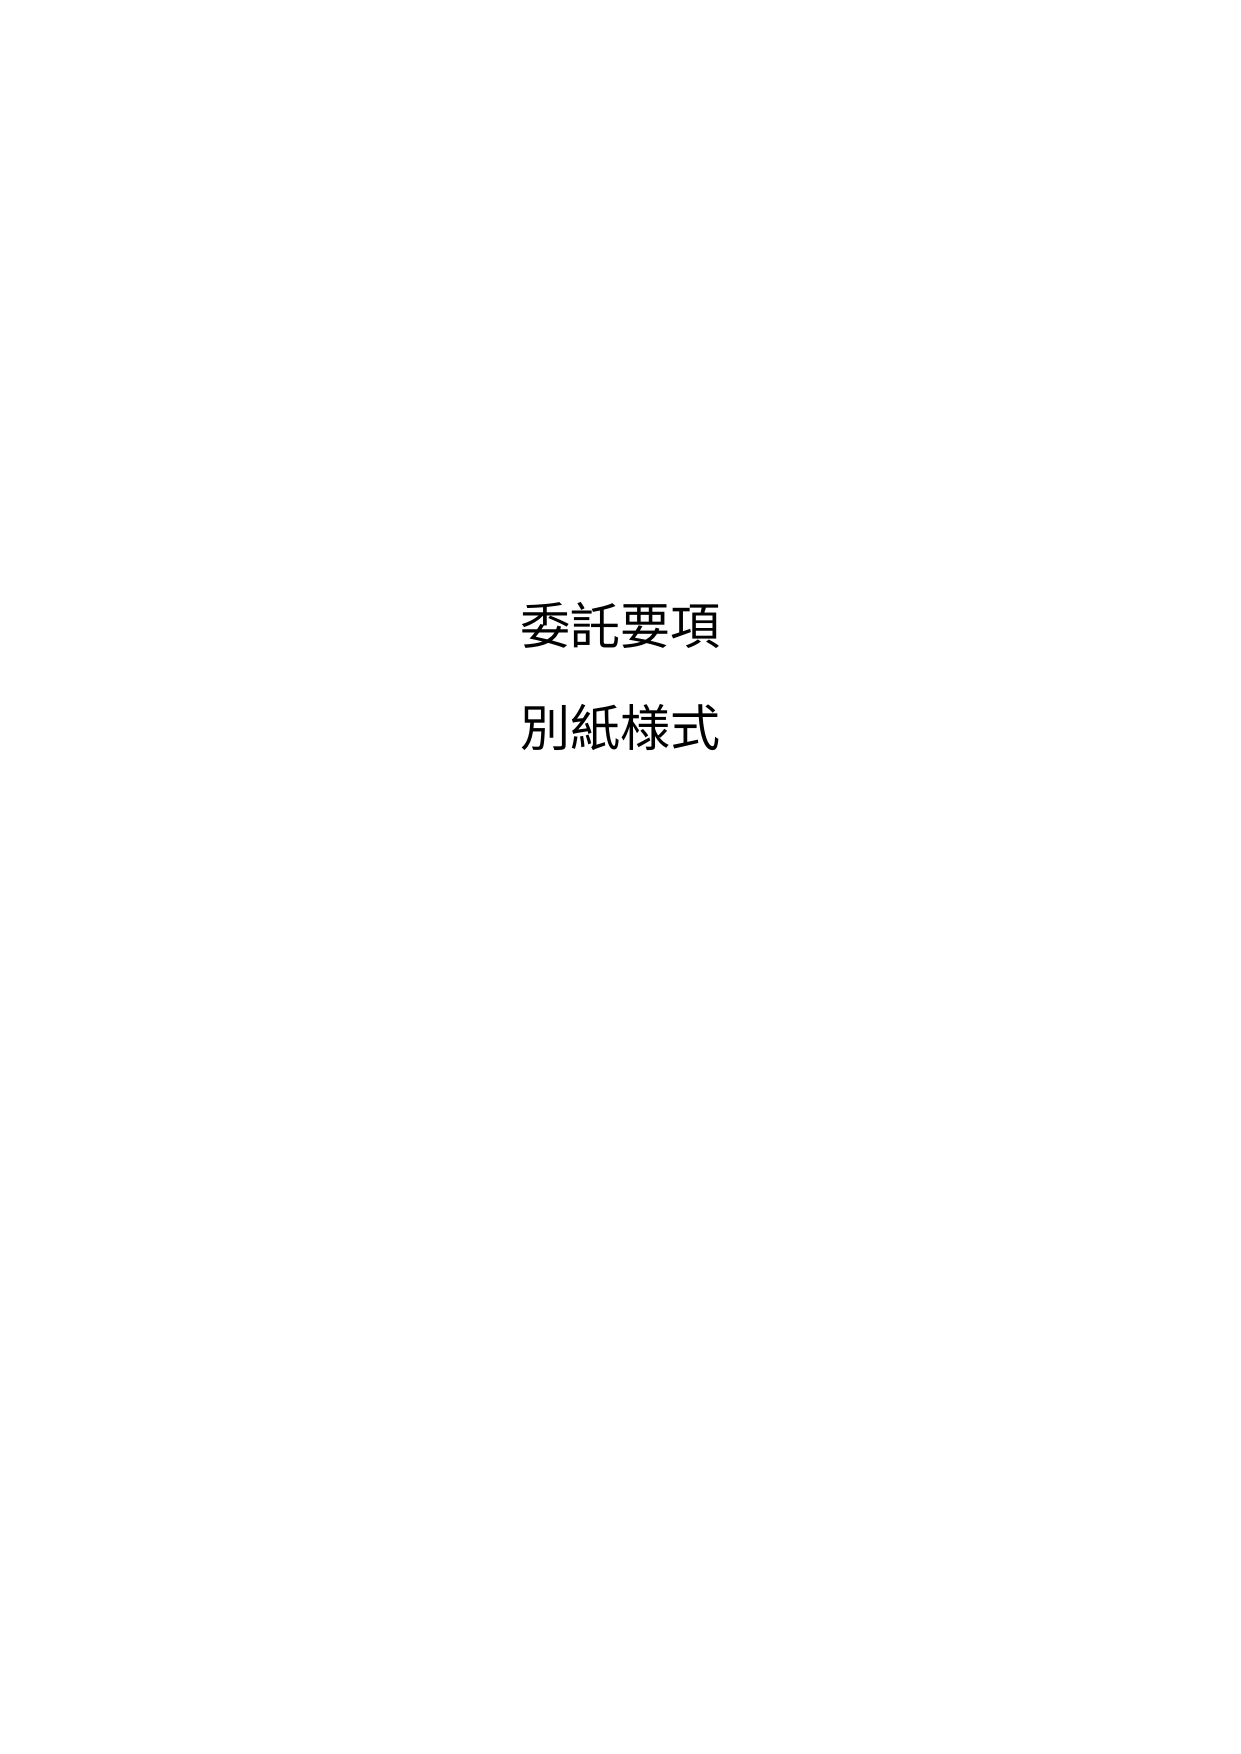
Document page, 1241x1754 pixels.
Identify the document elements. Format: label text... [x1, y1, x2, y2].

text 委託要項 [148, 571, 1092, 673]
text 別紙様式 [148, 673, 1092, 775]
